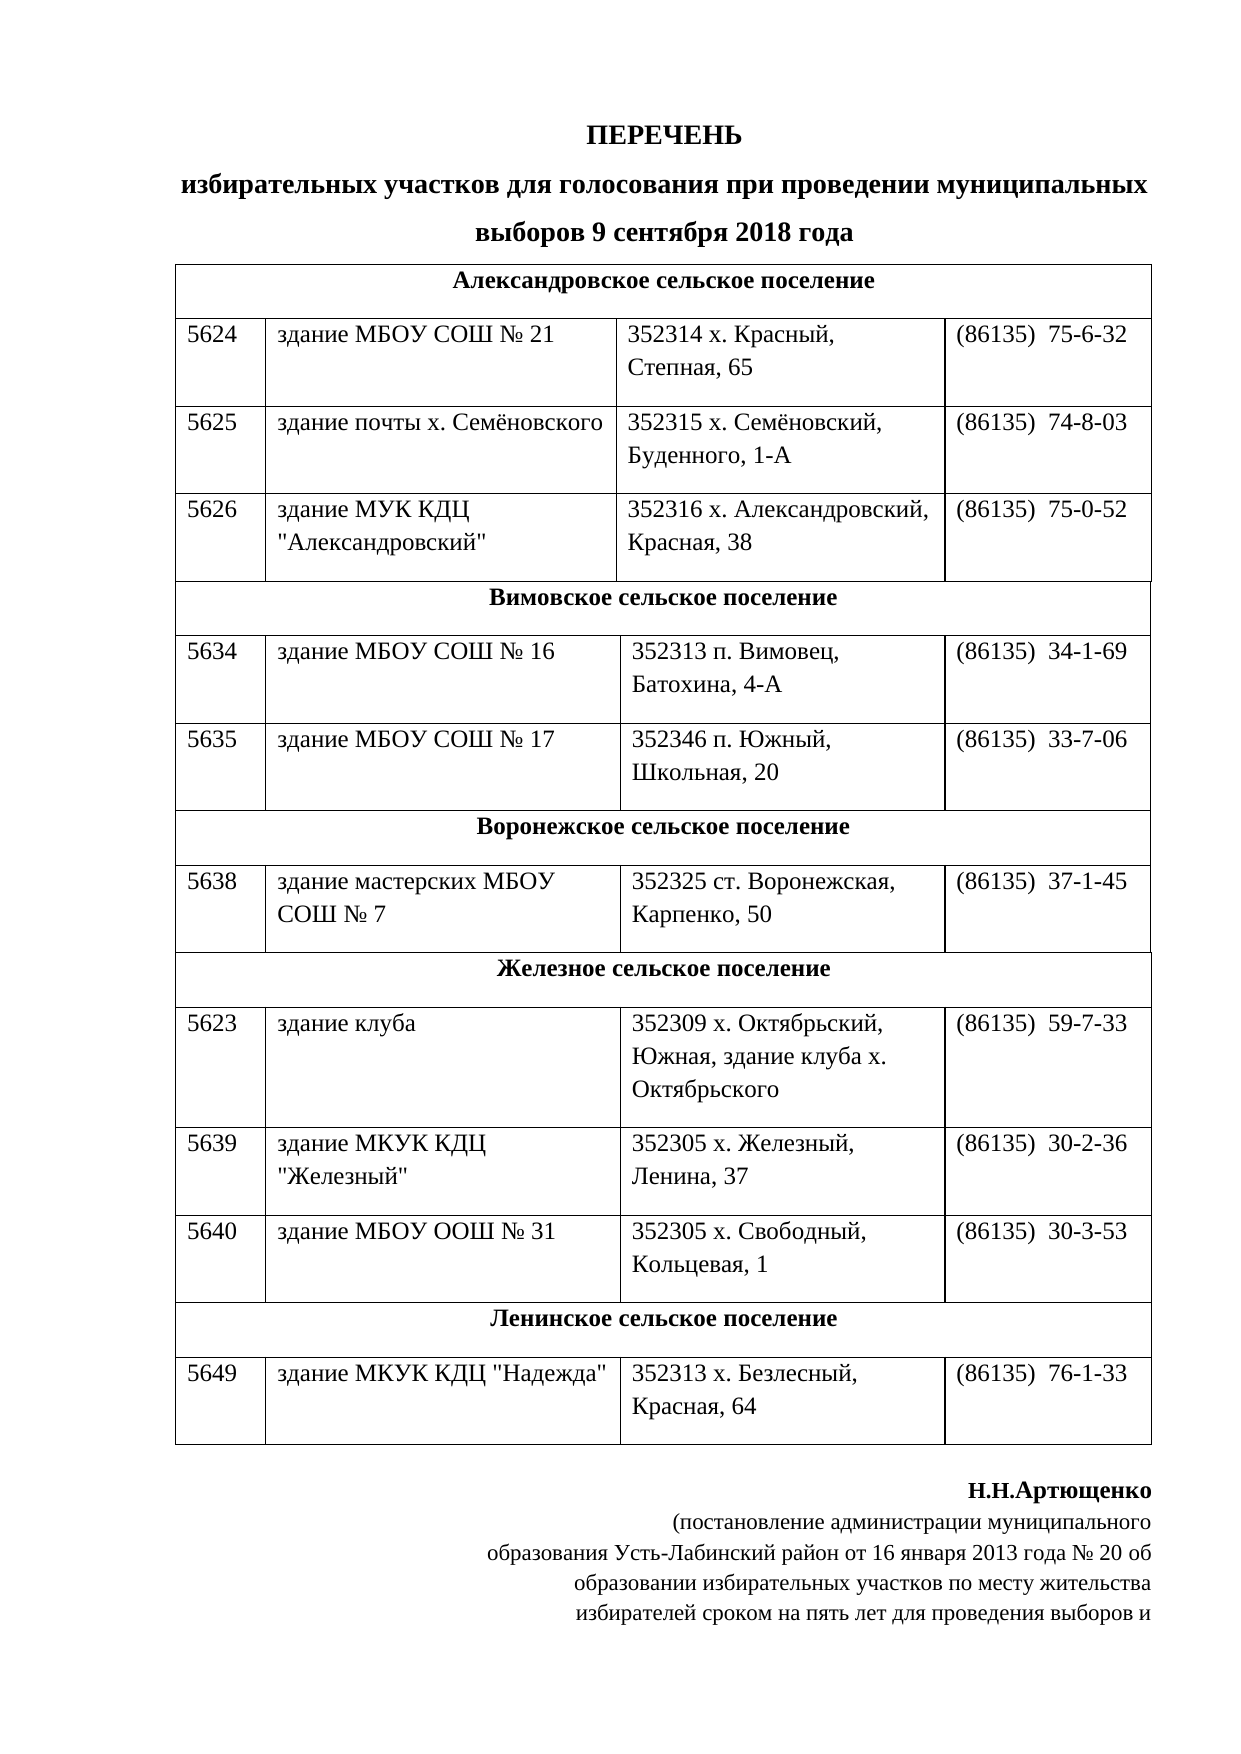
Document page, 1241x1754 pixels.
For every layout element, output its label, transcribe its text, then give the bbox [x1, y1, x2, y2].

table_cell (86135) 75-6-32 [946, 319, 1151, 406]
table_cell здание клуба [266, 1008, 620, 1127]
table_cell здание МБОУ ООШ № 31 [266, 1216, 620, 1302]
table_cell (86135) 59-7-33 [946, 1008, 1151, 1127]
table_cell Вимовское сельское поселение [176, 582, 1150, 635]
table_cell здание МБОУ СОШ № 21 [266, 319, 616, 406]
table_cell 352309 х. Октябрьский, Южная, здание клуба х. Октябрьского [621, 1008, 944, 1127]
table_cell 5625 [176, 407, 265, 493]
table_cell (86135) 37-1-45 [946, 866, 1150, 952]
table_cell здание МБОУ СОШ № 16 [266, 636, 620, 723]
table_cell (86135) 74-8-03 [946, 407, 1151, 493]
table_cell 352305 х. Железный, Ленина, 37 [621, 1128, 944, 1215]
table_cell 352346 п. Южный, Школьная, 20 [621, 724, 944, 810]
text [472, 1508, 1152, 1625]
table_cell 352313 п. Вимовец, Батохина, 4-А [621, 636, 944, 723]
table_cell 5634 [176, 636, 265, 723]
table_cell 5623 [176, 1008, 265, 1127]
table_cell Железное сельское поселение [176, 953, 1151, 1007]
table_cell (86135) 75-0-52 [946, 494, 1151, 581]
table_cell (86135) 30-2-36 [946, 1128, 1151, 1215]
table_header Александровское сельское поселение [176, 265, 1151, 318]
table_cell 352315 х. Семёновский, Буденного, 1-А [617, 407, 944, 493]
table_cell (86135) 34-1-69 [946, 636, 1150, 723]
table_cell здание МУК КДЦ "Александровский" [266, 494, 616, 581]
table_cell здание МКУК КДЦ "Надежда" [266, 1358, 620, 1444]
table_cell 352316 х. Александровский, Красная, 38 [617, 494, 944, 581]
table_cell 352313 х. Безлесный, Красная, 64 [621, 1358, 944, 1444]
table_cell здание почты х. Семёновского [266, 407, 616, 493]
table_cell здание МКУК КДЦ "Железный" [266, 1128, 620, 1215]
table_cell здание мастерских МБОУ СОШ № 7 [266, 866, 620, 952]
table_cell (86135) 30-3-53 [946, 1216, 1151, 1302]
table_cell 352314 х. Красный, Степная, 65 [617, 319, 944, 406]
table_cell 5640 [176, 1216, 265, 1302]
text ПЕРЕЧЕНЬ [177, 118, 1152, 151]
table_cell 352325 ст. Воронежская, Карпенко, 50 [621, 866, 944, 952]
table_cell (86135) 33-7-06 [946, 724, 1150, 810]
table_cell Ленинское сельское поселение [176, 1303, 1151, 1357]
table_cell 5639 [176, 1128, 265, 1215]
table_cell (86135) 76-1-33 [946, 1358, 1151, 1444]
text Н.Н.Артющенко [177, 1475, 1152, 1504]
table_cell Воронежское сельское поселение [176, 811, 1150, 865]
table_cell 5635 [176, 724, 265, 810]
table_cell 5649 [176, 1358, 265, 1444]
table_cell 5624 [176, 319, 265, 406]
text избирательных участков для голосования при проведении муниципальных выборов 9 сентября 2018 года [177, 167, 1152, 248]
table_cell здание МБОУ СОШ № 17 [266, 724, 620, 810]
table_cell 5626 [176, 494, 265, 581]
table_cell 5638 [176, 866, 265, 952]
table_cell 352305 х. Свободный, Кольцевая, 1 [621, 1216, 944, 1302]
